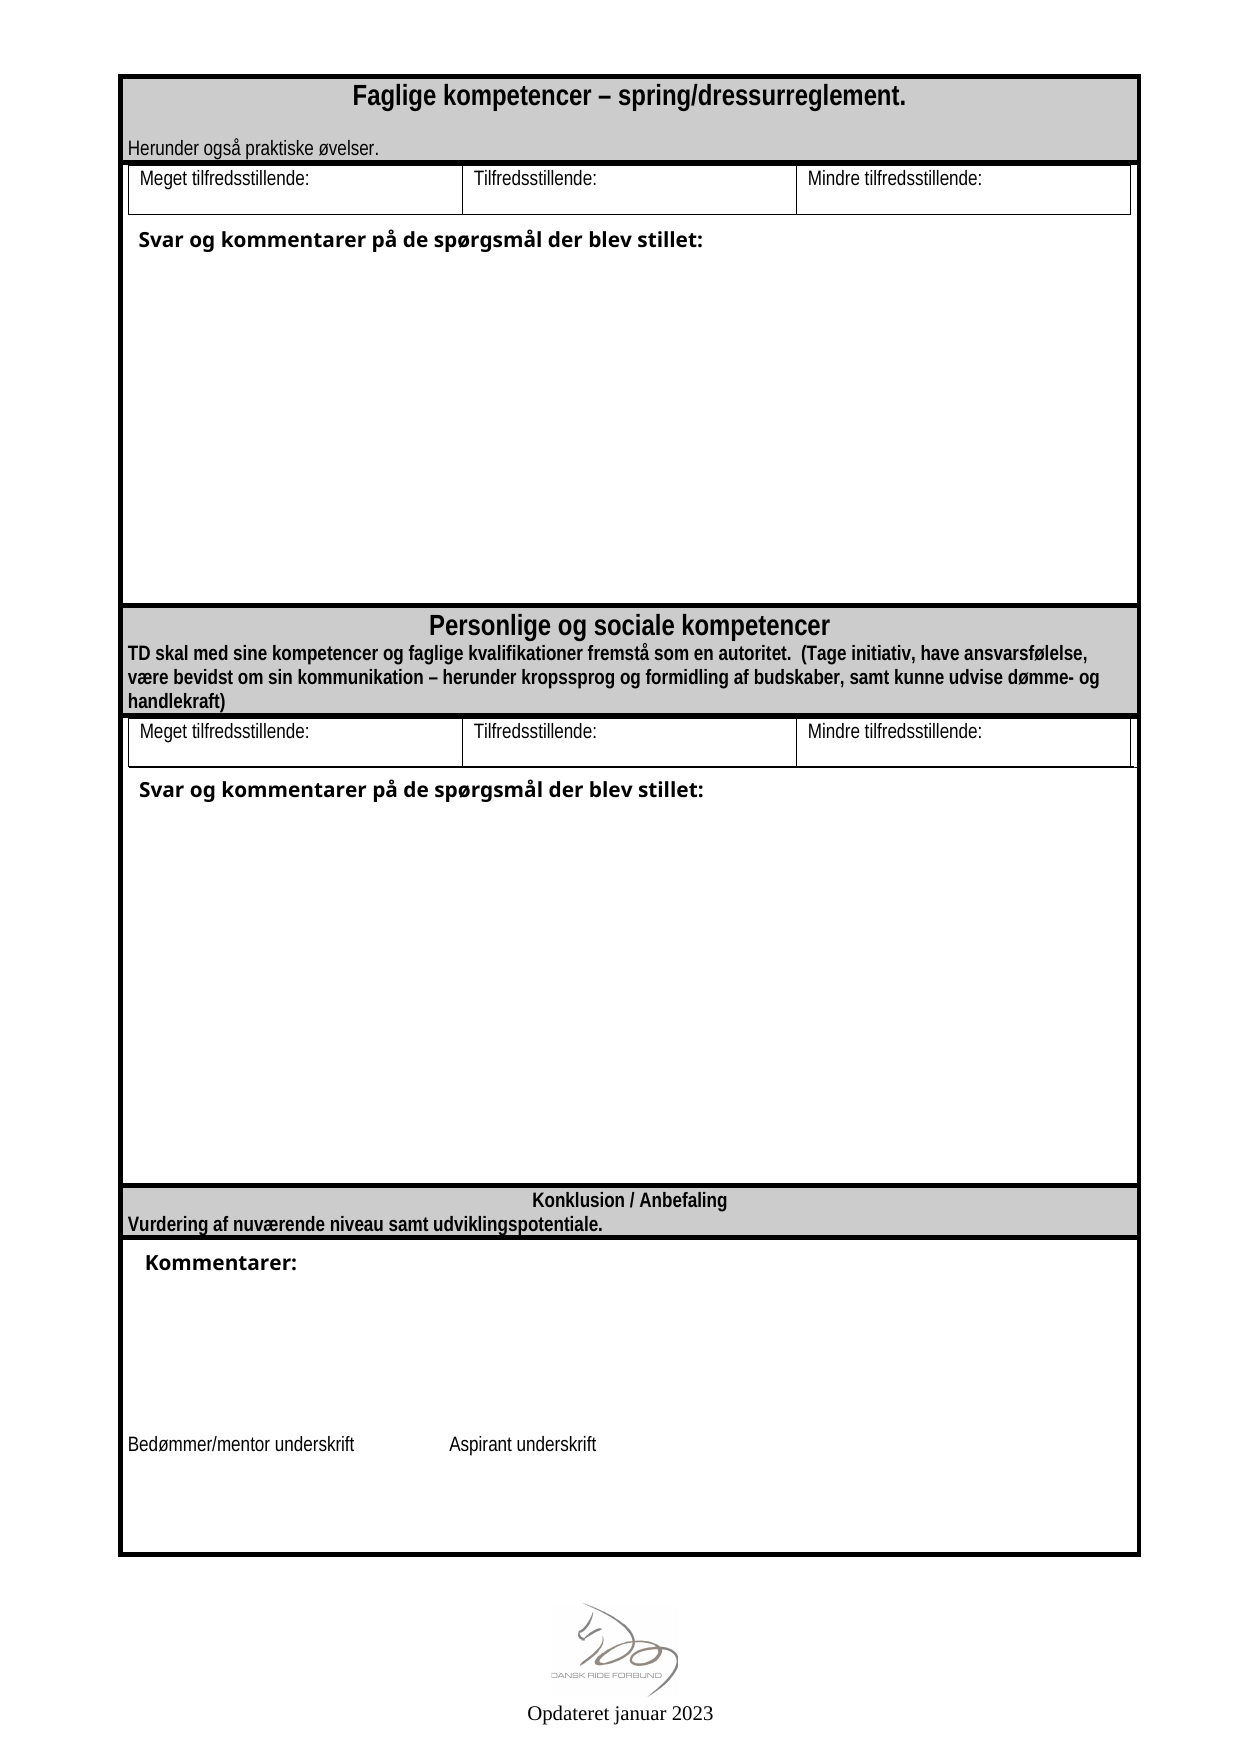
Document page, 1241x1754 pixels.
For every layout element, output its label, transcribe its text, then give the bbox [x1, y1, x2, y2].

table_cell [123, 718, 128, 767]
table_cell Faglige kompetencer – spring/dressurreglement. Herunder også praktiske øvelser. [123, 79, 1137, 160]
table_cell [797, 719, 1130, 766]
table_cell [1131, 719, 1137, 767]
table_cell Personlige og sociale kompetencer TD skal med sine kompetencer og faglige kvalifikationer fremstå som en autoritet. (Tage initiativ, have ansvarsfølelse, være bevidst om sin kommunikation – herunder kropssprog og formidling af budskaber, samt kunne udvise dømme- og handlekraft) [123, 608, 1137, 713]
table_cell [123, 768, 1137, 1183]
table_cell [129, 719, 462, 766]
picture [551, 1603, 678, 1697]
table_cell Konklusion / Anbefaling Vurdering af nuværende niveau samt udviklingspotentiale. [123, 1188, 1137, 1235]
table_cell [123, 165, 1137, 603]
table_cell [463, 719, 796, 766]
table_cell Bedømmer/mentor underskrift Aspirant underskrift [123, 1240, 1137, 1552]
